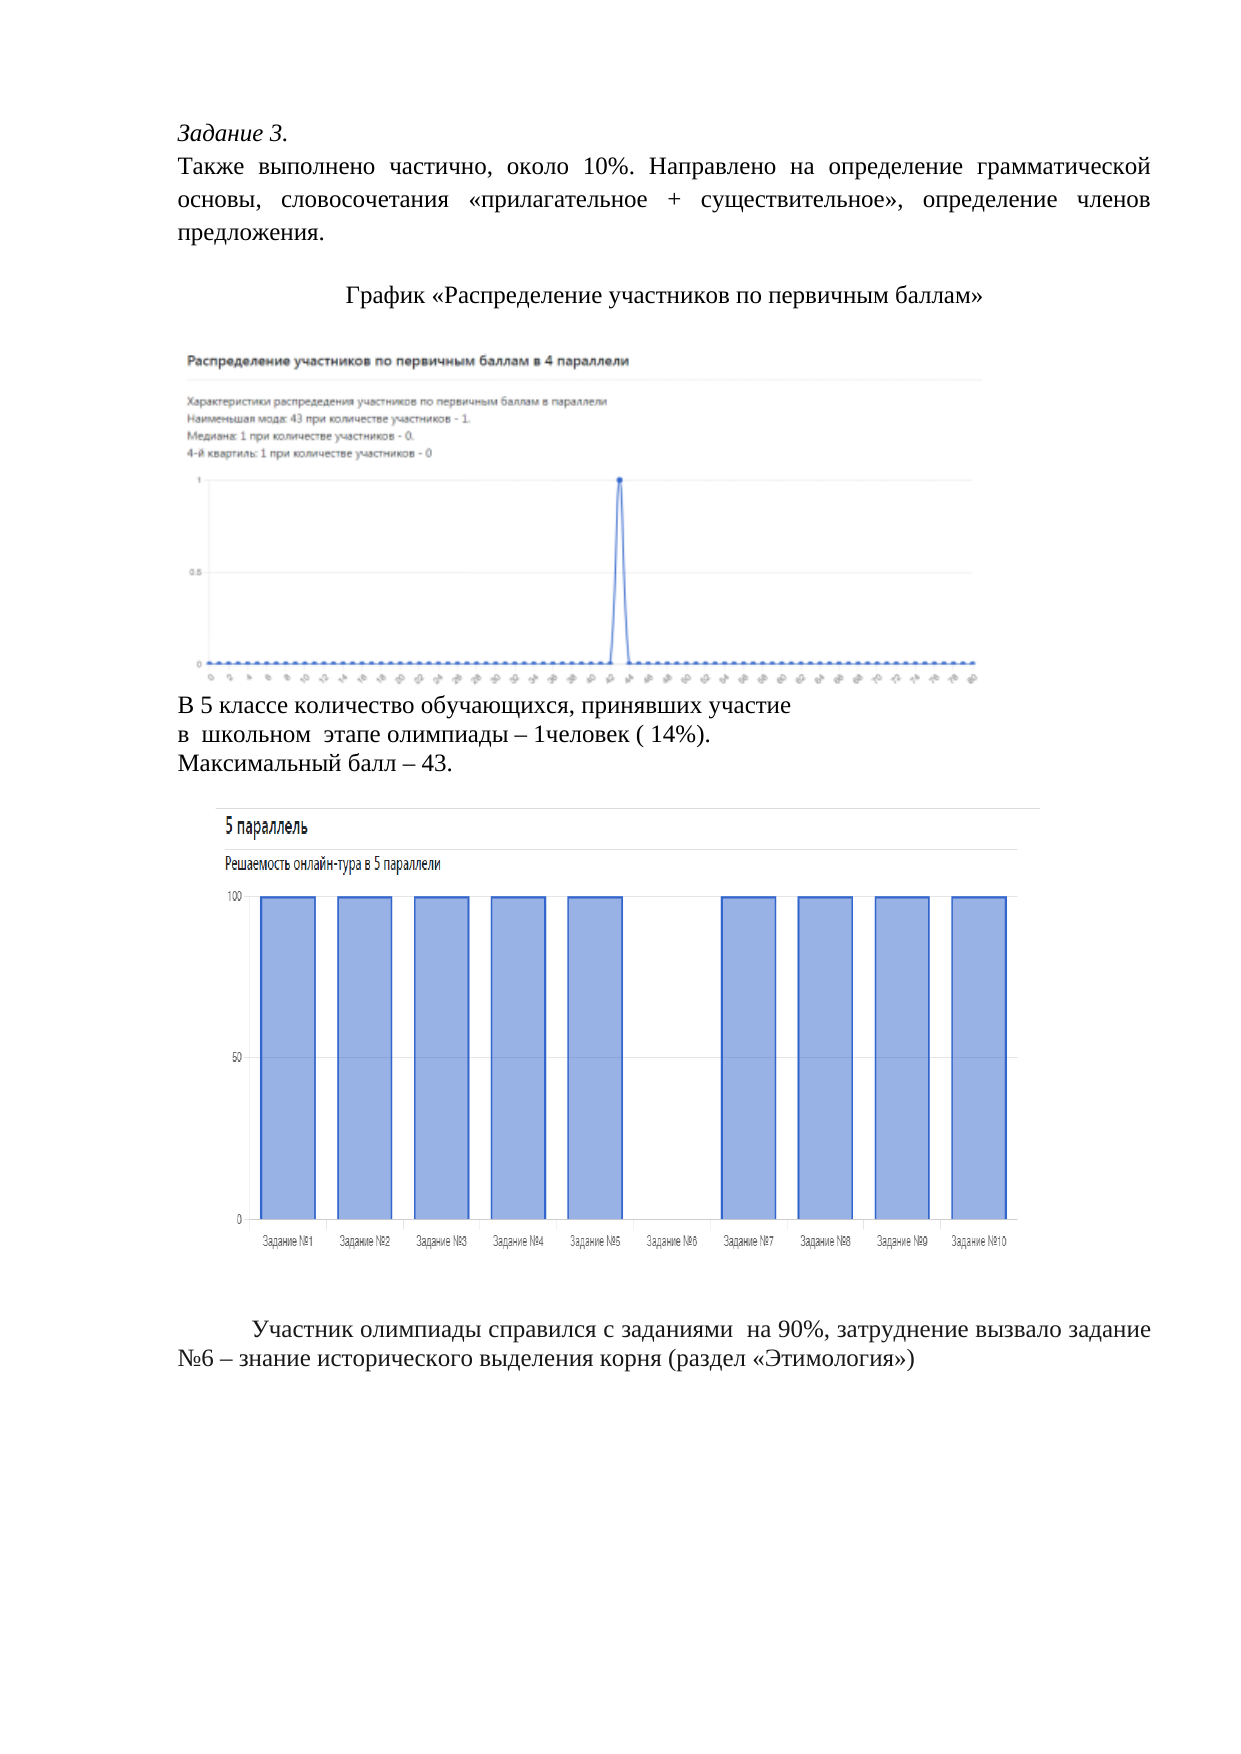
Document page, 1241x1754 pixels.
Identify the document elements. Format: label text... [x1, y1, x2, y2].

text Также выполнено частично, около 10%. Направлено на определение грамматической основы, словосочетания «прилагательное + существительное», определение членов предложения. [177, 151, 1152, 246]
picture [215, 802, 1039, 1256]
text В 5 классе количество обучающихся, принявших участие [177, 691, 1152, 719]
text в школьном этапе олимпиады – 1человек ( 14%). [177, 719, 1152, 748]
text Максимальный балл – 43. [177, 748, 1152, 777]
text Участник олимпиады справился с заданиями на 90%, затруднение вызвало задание №6 – знание исторического выделения корня (раздел «Этимология») [177, 1314, 1152, 1372]
text График «Распределение участников по первичным баллам» [177, 280, 1152, 309]
text Задание 3. [177, 118, 1152, 147]
picture [177, 352, 998, 687]
